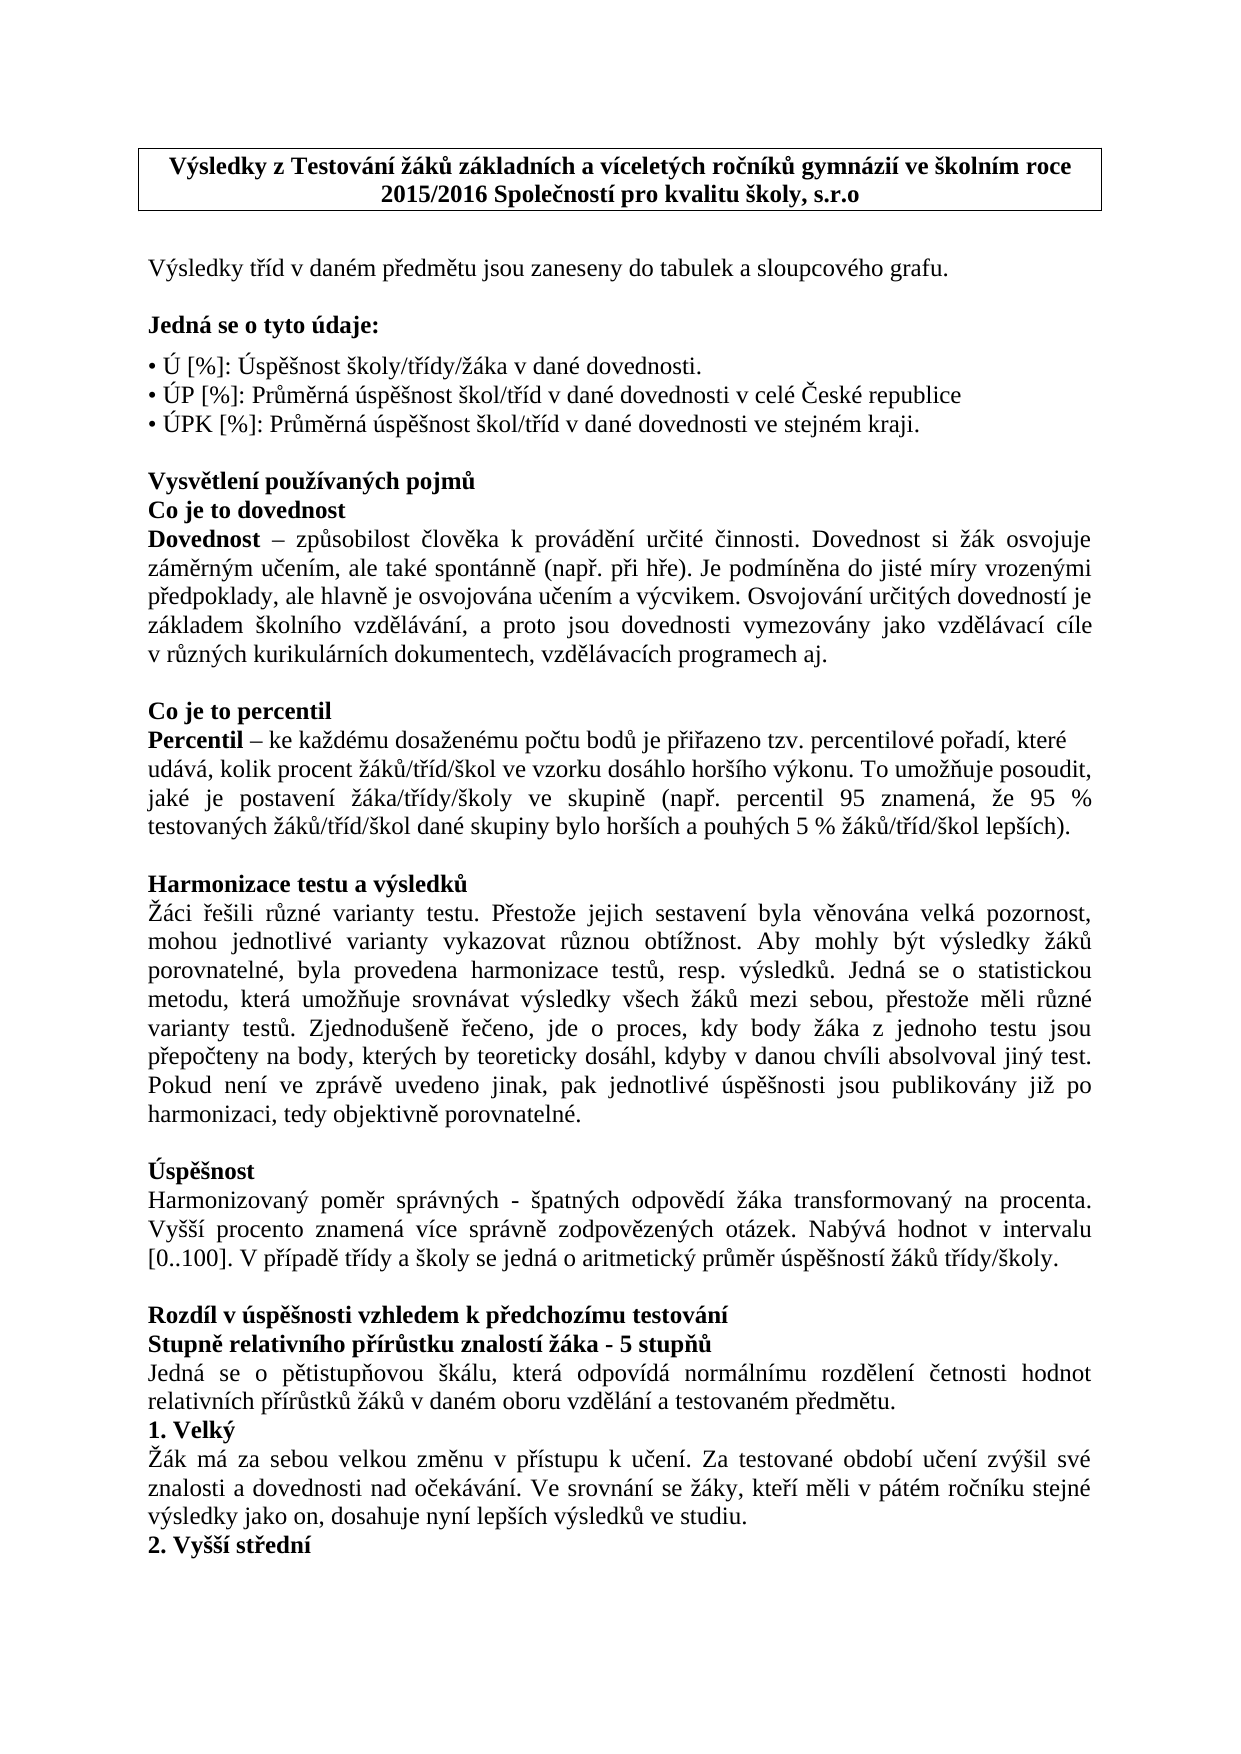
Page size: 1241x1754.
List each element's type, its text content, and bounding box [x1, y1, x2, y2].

text Žáci řešili různé varianty testu. Přestože jejich sestavení byla věnována velká pozornost, mohou jednotlivé varianty vykazovat různou obtížnost. Aby mohly být výsledky žáků porovnatelné, byla provedena harmonizace testů, resp. výsledků. Jedná se o statistickou metodu, která umožňuje srovnávat výsledky všech žáků mezi sebou, přestože měli různé varianty testů. Zjednodušeně řečeno, jde o proces, kdy body žáka z jednoho testu jsou přepočteny na body, kterých by teoreticky dosáhl, kdyby v danou chvíli absolvoval jiný test. Pokud není ve zprávě uvedeno jinak, pak jednotlivé úspěšnosti jsou publikovány již po harmonizaci, tedy objektivně porovnatelné. [148, 898, 1093, 1128]
text 1. Velký [148, 1415, 1093, 1444]
text Percentil – ke každému dosaženému počtu bodů je přiřazeno tzv. percentilové pořadí, které [148, 725, 1093, 754]
text Rozdíl v úspěšnosti vzhledem k předchozímu testování [148, 1300, 1093, 1329]
text Co je to dovednost [148, 495, 1093, 524]
text Harmonizace testu a výsledků [148, 869, 1093, 898]
text Stupně relativního přírůstku znalostí žáka - 5 stupňů [148, 1329, 1093, 1358]
text Jedná se o pětistupňovou škálu, která odpovídá normálnímu rozdělení četnosti hodnot relativních přírůstků žáků v daném oboru vzdělání a testovaném předmětu. [148, 1358, 1093, 1415]
text Výsledky tříd v daném předmětu jsou zaneseny do tabulek a sloupcového grafu. [148, 253, 1093, 281]
text Harmonizovaný poměr správných - špatných odpovědí žáka transformovaný na procenta. Vyšší procento znamená více správně zodpovězených otázek. Nabývá hodnot v intervalu [0..100]. V případě třídy a školy se jedná o aritmetický průměr úspěšností žáků třídy/školy. [148, 1185, 1093, 1271]
text Vysvětlení používaných pojmů [148, 466, 1093, 495]
text Dovednost – způsobilost člověka k provádění určité činnosti. Dovednost si žák osvojuje záměrným učením, ale také spontánně (např. při hře). Je podmíněna do jisté míry vrozenými předpoklady, ale hlavně je osvojována učením a výcvikem. Osvojování určitých dovedností je základem školního vzdělávání, a proto jsou dovednosti vymezovány jako vzdělávací cíle v různých kurikulárních dokumentech, vzdělávacích programech aj. [148, 524, 1093, 668]
text Úspěšnost [148, 1156, 1093, 1185]
text Žák má za sebou velkou změnu v přístupu k učení. Za testované období učení zvýšil své znalosti a dovednosti nad očekávání. Ve srovnání se žáky, kteří měli v pátém ročníku stejné výsledky jako on, dosahuje nyní lepších výsledků ve studiu. [148, 1444, 1093, 1530]
text Výsledky z Testování žáků základních a víceletých ročníků gymnázií ve školním roce 2015/2016 Společností pro kvalitu školy, s.r.o [139, 149, 1101, 210]
text Co je to percentil [148, 696, 1093, 725]
text • Ú [%]: Úspěšnost školy/třídy/žáka v dané dovednosti. [148, 351, 1093, 380]
text • ÚPK [%]: Průměrná úspěšnost škol/tříd v dané dovednosti ve stejném kraji. [148, 409, 1093, 438]
text Jedná se o tyto údaje: [148, 310, 1093, 339]
text 2. Vyšší střední [148, 1530, 1093, 1559]
text udává, kolik procent žáků/tříd/škol ve vzorku dosáhlo horšího výkonu. To umožňuje posoudit, jaké je postavení žáka/třídy/školy ve skupině (např. percentil 95 znamená, že 95 % testovaných žáků/tříd/škol dané skupiny bylo horších a pouhých 5 % žáků/tříd/škol lepších). [148, 754, 1093, 840]
text • ÚP [%]: Průměrná úspěšnost škol/tříd v dané dovednosti v celé České republice [148, 380, 1093, 409]
